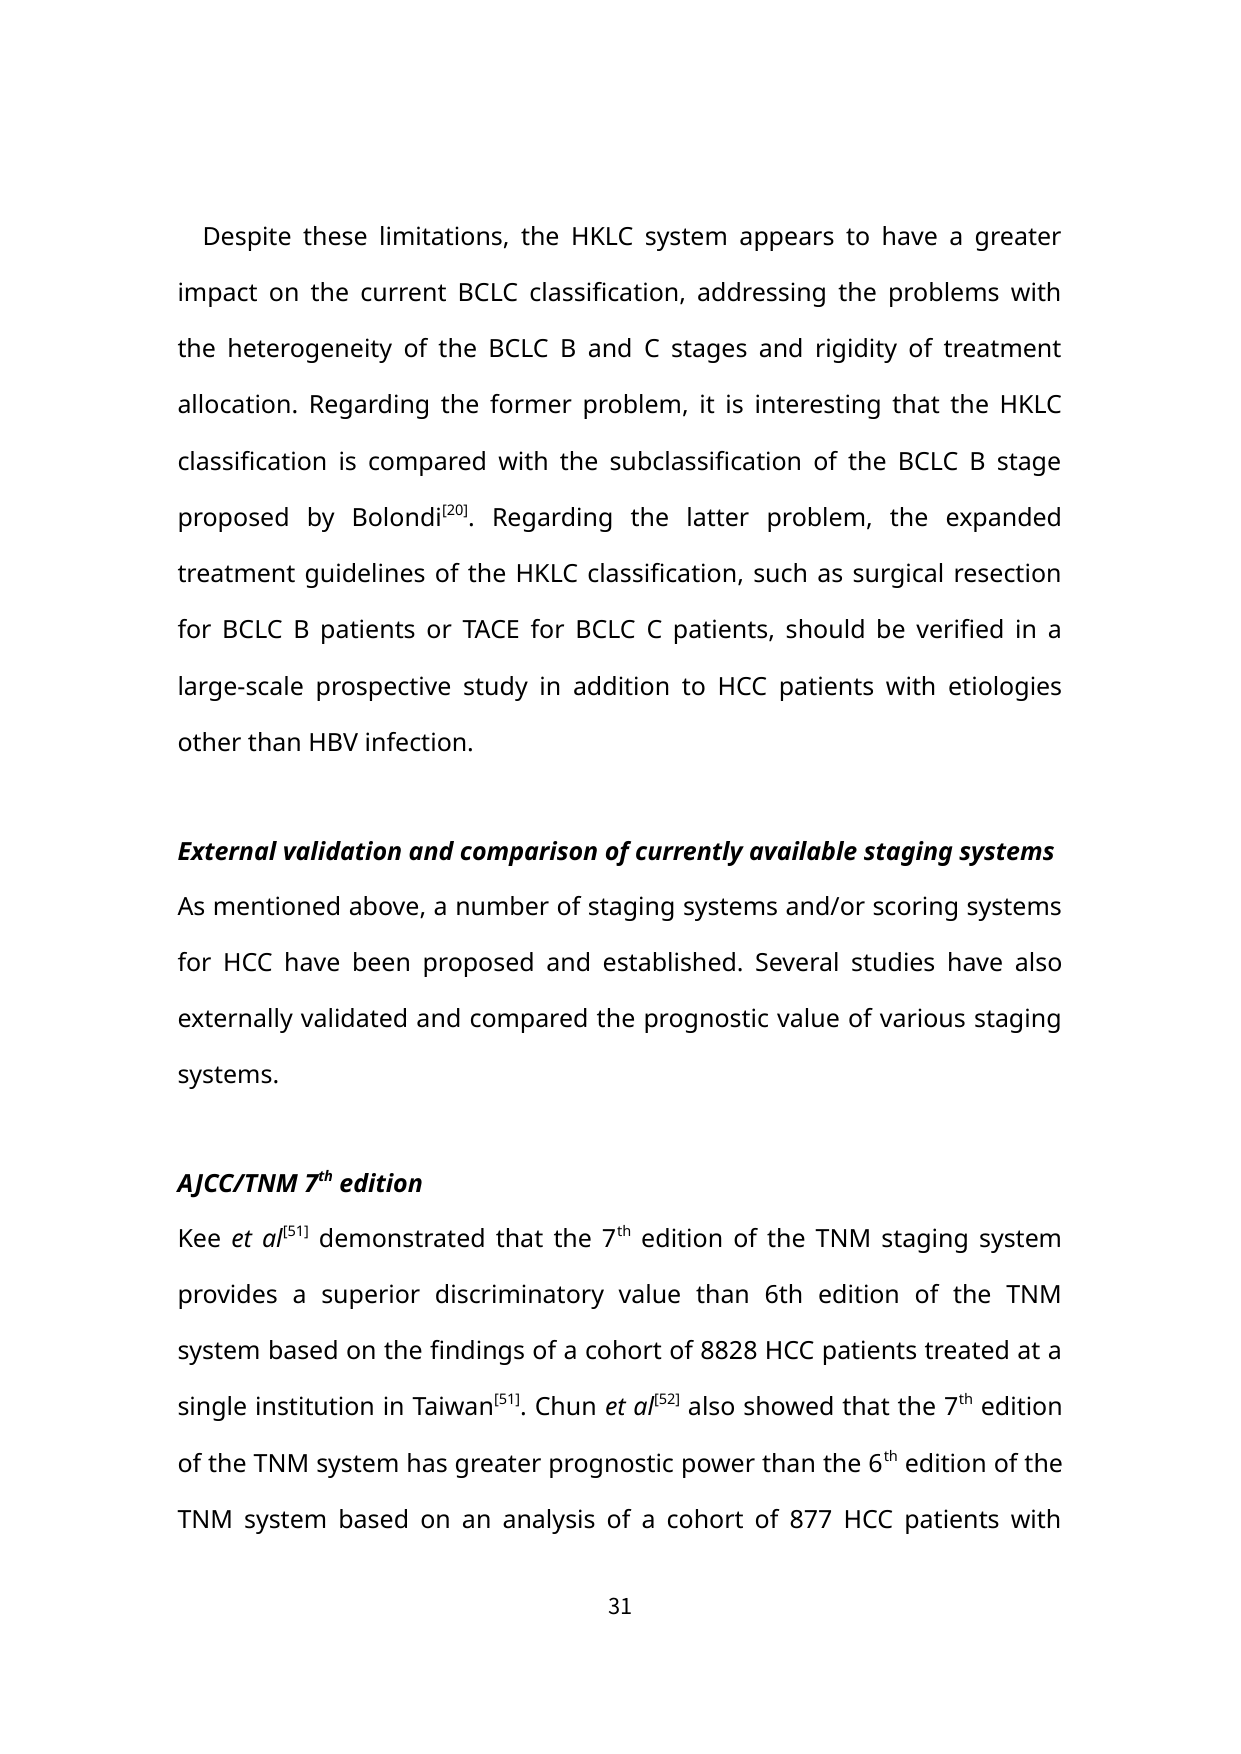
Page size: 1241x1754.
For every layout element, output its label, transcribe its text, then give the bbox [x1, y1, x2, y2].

text As mentioned above, a number of staging systems and/or scoring systems for HCC have been proposed and established. Several studies have also externally validated and compared the prognostic value of various staging systems. [177, 886, 1063, 1093]
text Despite these limitations, the HKLC system appears to have a greater impact on the current BCLC classification, addressing the problems with the heterogeneity of the BCLC B and C stages and rigidity of treatment allocation. Regarding the former problem, it is interesting that the HKLC classification is compared with the subclassification of the BCLC B stage proposed by Bolondi[20]. Regarding the latter problem, the expanded treatment guidelines of the HKLC classification, such as surgical resection for BCLC B patients or TACE for BCLC C patients, should be verified in a large-scale prospective study in addition to HCC patients with etiologies other than HBV infection. [177, 217, 1063, 761]
text External validation and comparison of currently available staging systems [177, 832, 1063, 869]
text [177, 1219, 1063, 1537]
text AJCC/TNM 7th edition [177, 1164, 1063, 1202]
